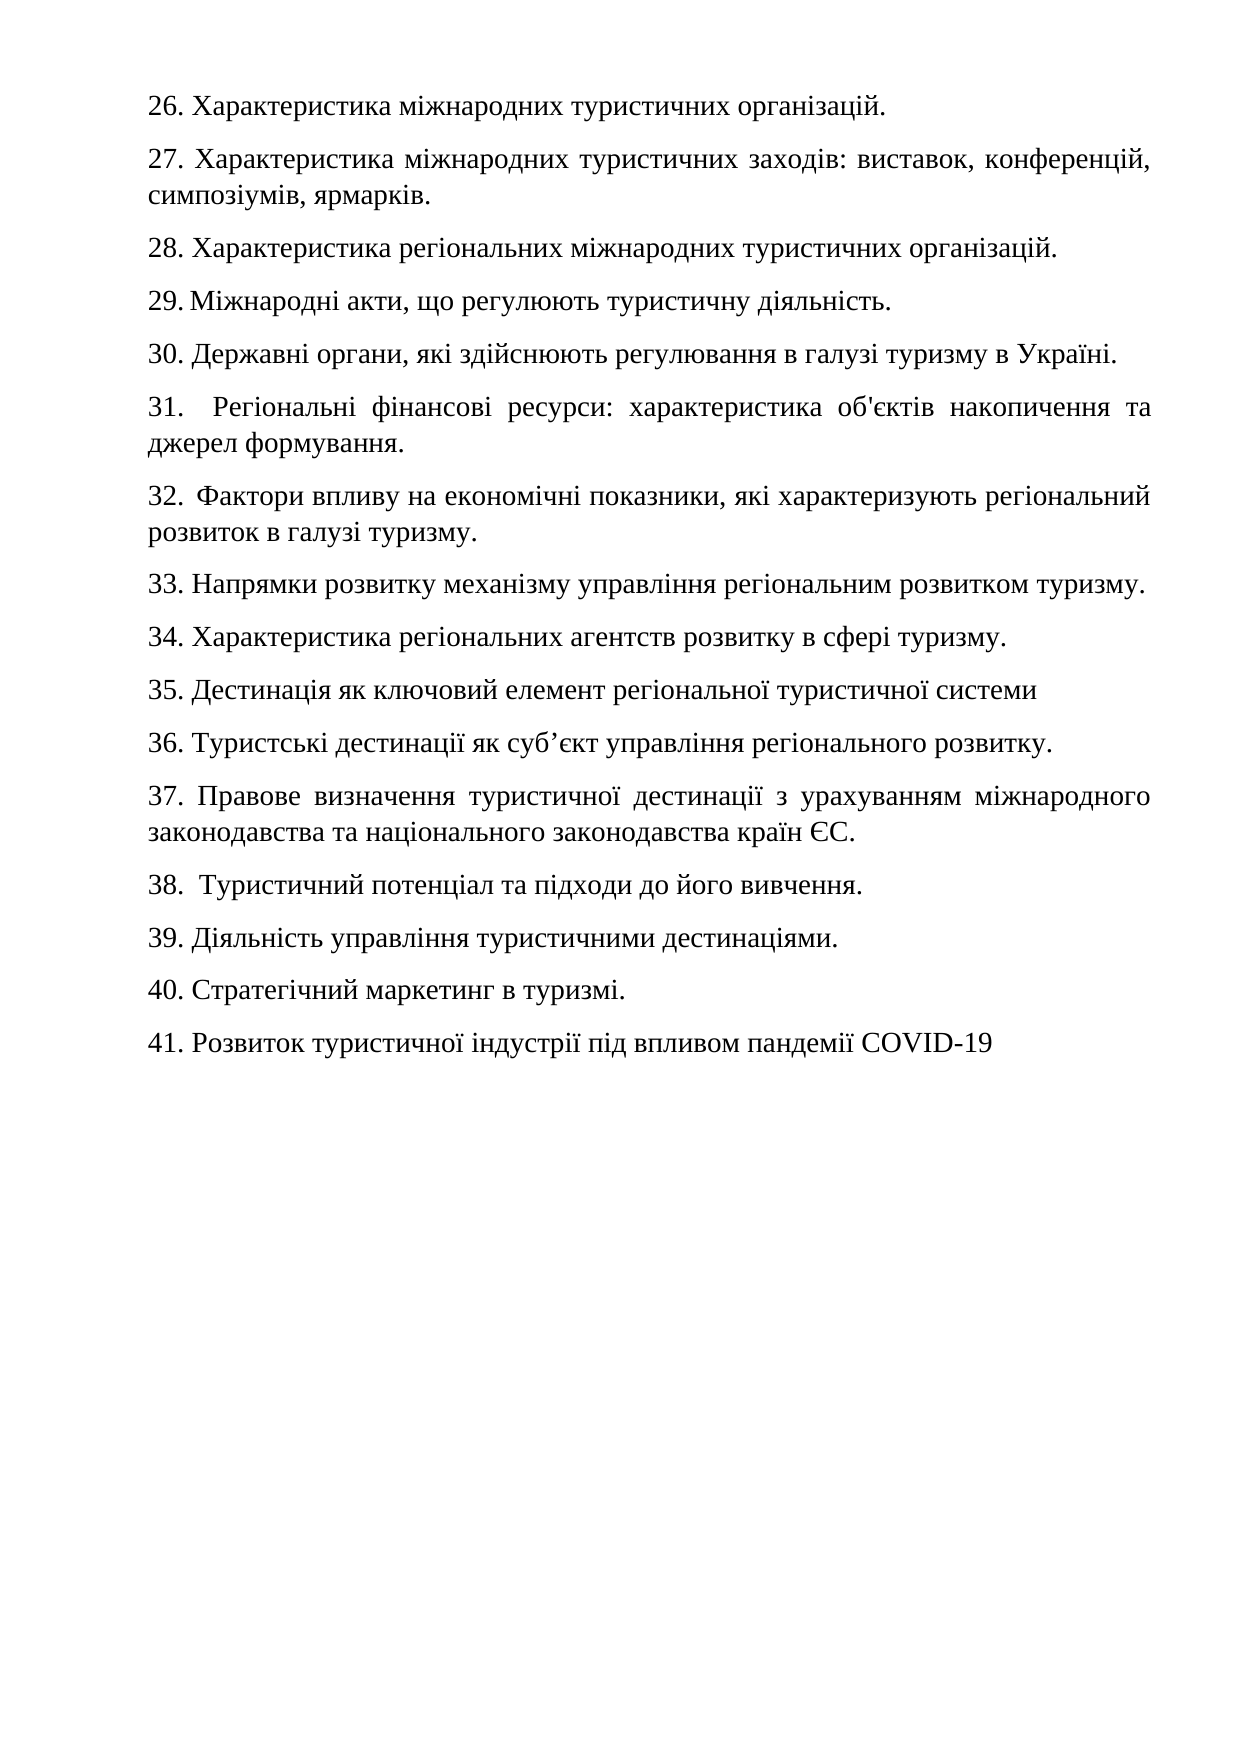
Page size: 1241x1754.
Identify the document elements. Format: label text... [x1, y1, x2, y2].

text 26. Характеристика міжнародних туристичних організацій. [148, 88, 1152, 122]
text 37. Правове визначення туристичної дестинації з урахуванням міжнародного законодавства та національного законодавства країн ЄС. [148, 778, 1152, 848]
text 41. Розвиток туристичної індустрії під впливом пандемії COVID-19 [148, 1025, 1152, 1059]
text 28. Характеристика регіональних міжнародних туристичних організацій. [148, 230, 1152, 264]
text 34. Характеристика регіональних агентств розвитку в сфері туризму. [148, 619, 1152, 653]
text 40. Стратегічний маркетинг в туризмі. [148, 972, 1152, 1006]
text 36. Туристські дестинації як суб’єкт управління регіонального розвитку. [148, 725, 1152, 759]
text 27. Характеристика міжнародних туристичних заходів: виставок, конференцій, симпозіумів, ярмарків. [148, 141, 1152, 211]
text 32. Фактори впливу на економічні показники, які характеризують регіональний розвиток в галузі туризму. [148, 478, 1152, 547]
text 30. Державні органи, які здійснюють регулювання в галузі туризму в Україні. [148, 336, 1152, 369]
text 31. Регіональні фінансові ресурси: характеристика об'єктів накопичення та джерел формування. [148, 389, 1152, 458]
text 39. Діяльність управління туристичними дестинаціями. [148, 920, 1152, 953]
text 38. Туристичний потенціал та підходи до його вивчення. [148, 867, 1152, 900]
text 35. Дестинація як ключовий елемент регіональної туристичної системи [148, 672, 1152, 706]
text 33. Напрямки розвитку механізму управління регіональним розвитком туризму. [148, 567, 1152, 600]
text 29. Міжнародні акти, що регулюють туристичну діяльність. [148, 283, 1152, 317]
